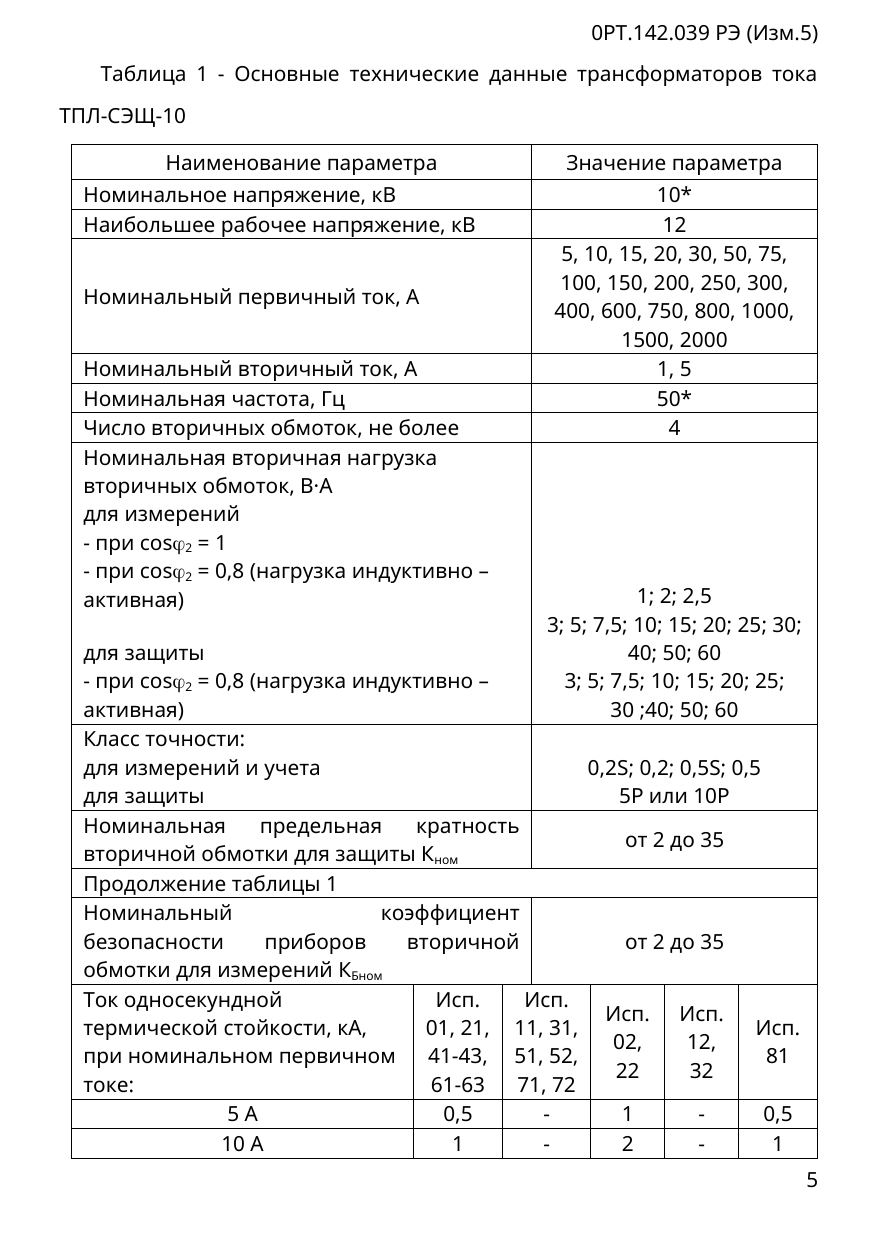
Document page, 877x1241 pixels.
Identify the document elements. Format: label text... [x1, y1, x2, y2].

table_cell 5, 10, 15, 20, 30, 50, 75, 100, 150, 200, 250, 300, 400, 600, 750, 800, 1000, 1500, 2000 [532, 239, 817, 353]
table_cell 1 [414, 1129, 502, 1157]
table_cell - [665, 1129, 738, 1157]
table_cell 1 [739, 1129, 817, 1157]
table_cell 12 [532, 210, 817, 238]
table_cell 10 А [72, 1129, 413, 1157]
table_cell 5 А [72, 1100, 413, 1128]
table_cell Номинальный первичный ток, А [72, 239, 531, 353]
table_header Наименование параметра [72, 145, 531, 179]
table_cell 10* [532, 180, 817, 209]
table_header Значение параметра [532, 145, 817, 179]
table_cell 0,2S; 0,2; 0,5S; 0,5 5Р или 10Р [532, 725, 817, 810]
table_cell Номинальная вторичная нагрузка вторичных обмоток, В·А для измерений - при cos2 = 1 - при cos2 = 0,8 (нагрузка индуктивно – активная) для защиты - при cos2 = 0,8 (нагрузка индуктивно – активная) [72, 443, 531, 723]
table_cell - [503, 1129, 590, 1157]
table_cell 0,5 [414, 1100, 502, 1128]
table_cell Ток односекундной термической стойкости, кА, при номинальном первичном токе: [72, 985, 413, 1098]
table_cell Исп. 02, 22 [591, 985, 664, 1098]
table_cell 1, 5 [532, 354, 817, 383]
table_cell 4 [532, 413, 817, 442]
table_cell Исп. 11, 31, 51, 52, 71, 72 [503, 985, 590, 1098]
table_cell Исп. 81 [739, 985, 817, 1098]
table_cell от 2 до 35 [532, 898, 817, 984]
table_cell Номинальный вторичный ток, А [72, 354, 531, 383]
table_cell Продолжение таблицы 1 [72, 869, 817, 897]
table_cell от 2 до 35 [532, 811, 817, 868]
table_cell Номинальная частота, Гц [72, 384, 531, 412]
table_cell - [665, 1100, 738, 1128]
table_cell Исп. 01, 21, 41-43, 61-63 [414, 985, 502, 1098]
table_cell Класс точности: для измерений и учета для защиты [72, 725, 531, 810]
table_cell Исп. 12, 32 [665, 985, 738, 1098]
table_cell 0,5 [739, 1100, 817, 1128]
table_cell Число вторичных обмоток, не более [72, 413, 531, 442]
table_cell - [503, 1100, 590, 1128]
table_cell Номинальная предельная кратность вторичной обмотки для защиты Кном [72, 811, 531, 868]
text Таблица 1 - Основные технические данные трансформаторов тока ТПЛ-СЭЩ-10 [59, 59, 818, 130]
table_cell Наибольшее рабочее напряжение, кВ [72, 210, 531, 238]
table_cell 1; 2; 2,5 3; 5; 7,5; 10; 15; 20; 25; 30; 40; 50; 60 3; 5; 7,5; 10; 15; 20; 25; 30 ;40; 50; 60 [532, 443, 817, 723]
table_cell 50* [532, 384, 817, 412]
table_cell 1 [591, 1100, 664, 1128]
table_cell Номинальное напряжение, кВ [72, 180, 531, 209]
table_cell 2 [591, 1129, 664, 1157]
table_cell Номинальный коэффициент безопасности приборов вторичной обмотки для измерений КБном [72, 898, 531, 984]
